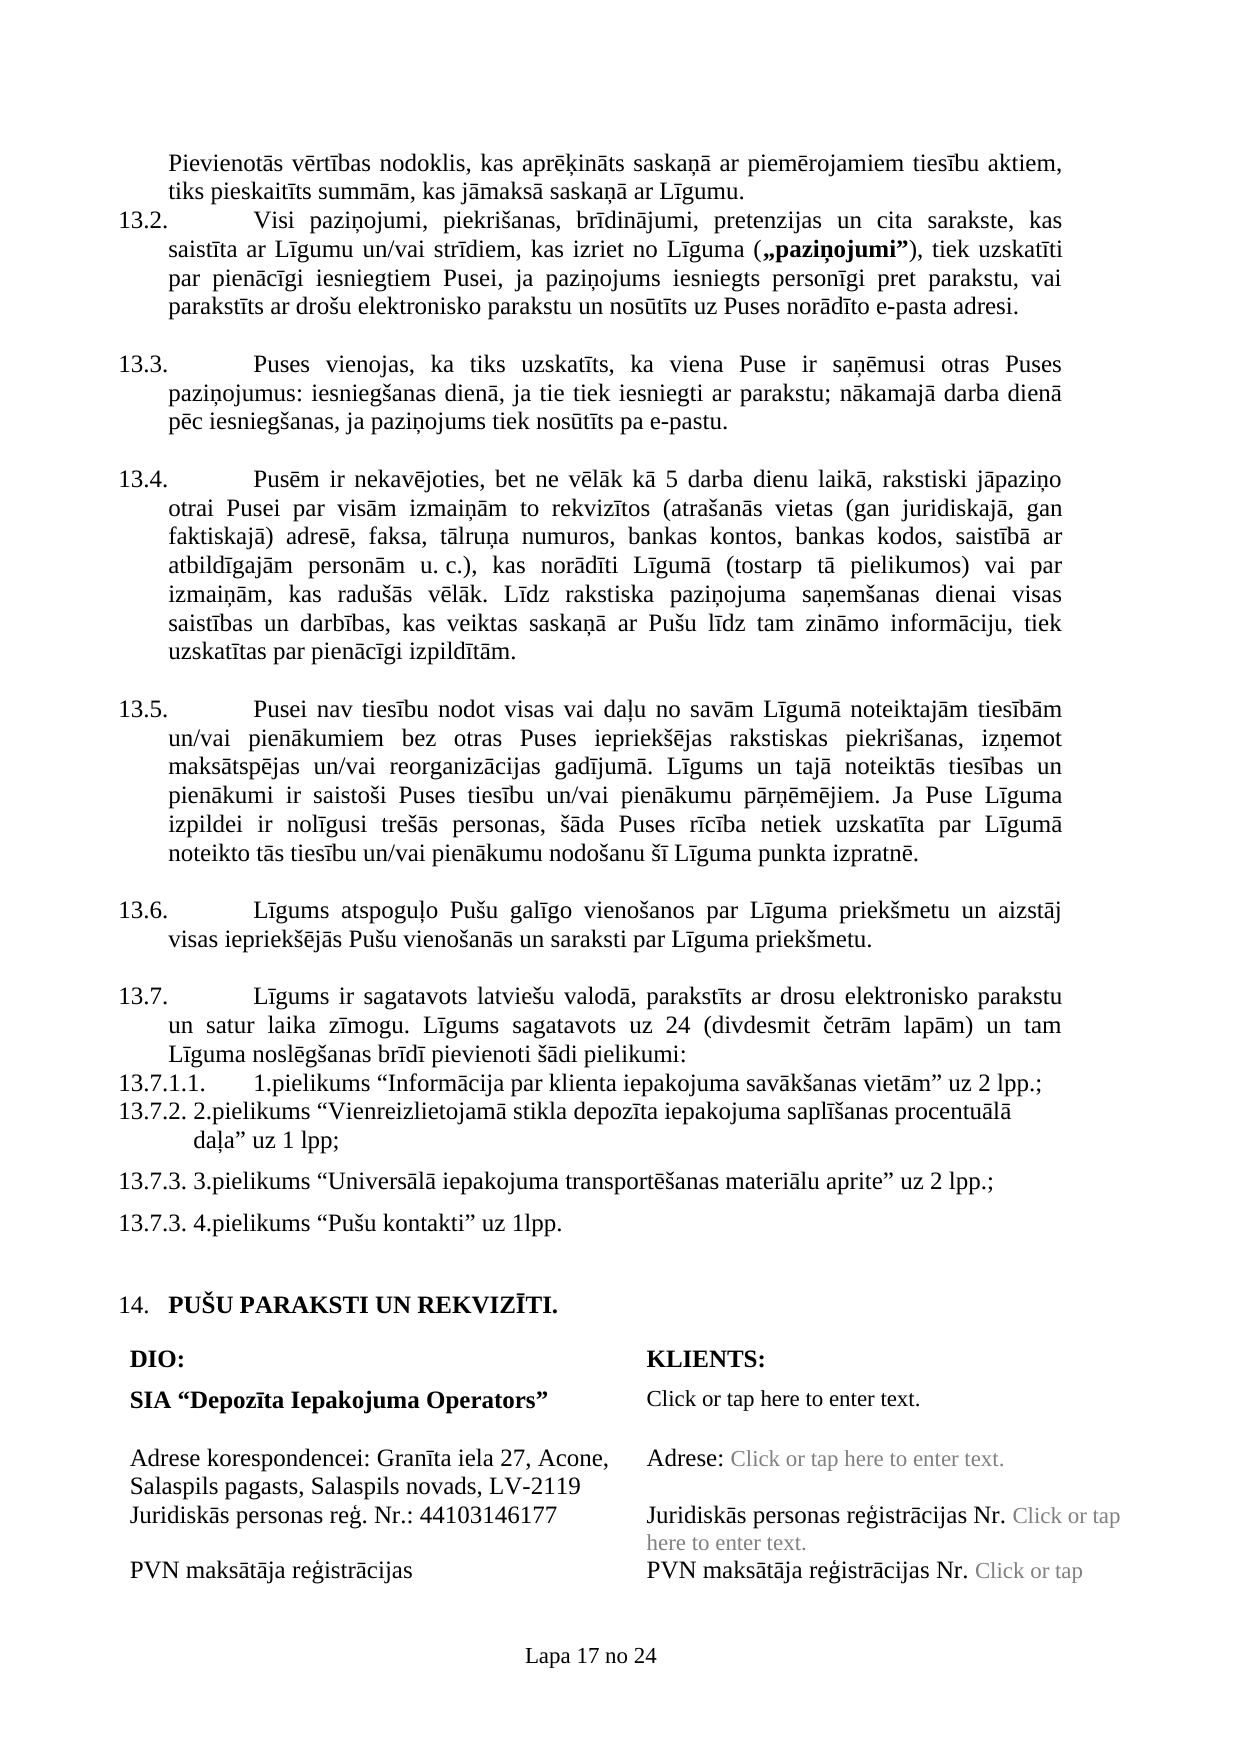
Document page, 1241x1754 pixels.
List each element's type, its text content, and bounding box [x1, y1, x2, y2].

list Puses vienojas, ka tiks uzskatīts, ka viena Puse ir saņēmusi otras Puses paziņojumus: iesniegšanas dienā, ja tie tiek iesniegti ar parakstu; nākamajā darba dienā pēc iesniegšanas, ja paziņojums tiek nosūtīts pa e-pastu. [118, 349, 1063, 435]
list Pusei nav tiesību nodot visas vai daļu no savām Līgumā noteiktajām tiesībām un/vai pienākumiem bez otras Puses iepriekšējas rakstiskas piekrišanas, izņemot maksātspējas un/vai reorganizācijas gadījumā. Līgums un tajā noteiktās tiesības un pienākumi ir saistoši Puses tiesību un/vai pienākumu pārņēmējiem. Ja Puse Līguma izpildei ir nolīgusi trešās personas, šāda Puses rīcība netiek uzskatīta par Līgumā noteikto tās tiesību un/vai pienākumu nodošanu šī Līguma punkta izpratnē. [118, 694, 1063, 866]
table_cell [635, 1385, 1135, 1414]
table_cell SIA “Depozīta Iepakojuma Operators” [118, 1385, 635, 1414]
list 4.pielikums “Pušu kontakti” uz 1lpp. [118, 1208, 1063, 1236]
table_cell Juridiskās personas reģ. Nr.: 44103146177 [118, 1500, 635, 1555]
list Pusēm ir nekavējoties, bet ne vēlāk kā 5 darba dienu laikā, rakstiski jāpaziņo otrai Pusei par visām izmaiņām to rekvizītos (atrašanās vietas (gan juridiskajā, gan faktiskajā) adresē, faksa, tālruņa numuros, bankas kontos, bankas kodos, saistībā ar atbildīgajām personām u. c.), kas norādīti Līgumā (tostarp tā pielikumos) vai par izmaiņām, kas radušās vēlāk. Līdz rakstiska paziņojuma saņemšanas dienai visas saistības un darbības, kas veiktas saskaņā ar Pušu līdz tam zināmo informāciju, tiek uzskatītas par pienācīgi izpildītām. [118, 464, 1063, 665]
table_header DIO: [118, 1331, 635, 1385]
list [118, 148, 1063, 205]
text 13.7.3. 3.pielikums “Universālā iepakojuma transportēšanas materiālu aprite” uz 2 lpp.; [118, 1166, 1063, 1195]
table_cell Juridiskās personas reģistrācijas Nr. [635, 1500, 1135, 1555]
table_cell Adrese: [635, 1414, 1135, 1500]
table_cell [118, 1555, 635, 1584]
list Līgums ir sagatavots latviešu valodā, parakstīts ar drosu elektronisko parakstu un satur laika zīmogu. Līgums sagatavots uz 24 (divdesmit četrām lapām) un tam Līguma noslēgšanas brīdī pievienoti šādi pielikumi: [118, 981, 1063, 1068]
list Līgums atspoguļo Pušu galīgo vienošanos par Līguma priekšmetu un aizstāj visas iepriekšējās Pušu vienošanās un saraksti par Līguma priekšmetu. [118, 895, 1063, 953]
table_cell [635, 1555, 1135, 1584]
list 2.pielikums “Vienreizlietojamā stikla depozīta iepakojuma saplīšanas procentuālā daļa” uz 1 lpp; [118, 1096, 1063, 1154]
list Visi paziņojumi, piekrišanas, brīdinājumi, pretenzijas un cita sarakste, kas saistīta ar Līgumu un/vai strīdiem, kas izriet no Līguma („paziņojumi”), tiek uzskatīti par pienācīgi iesniegtiem Pusei, ja paziņojums iesniegts personīgi pret parakstu, vai parakstīts ar drošu elektronisko parakstu un nosūtīts uz Puses norādīto e-pasta adresi. [118, 205, 1063, 320]
table_cell Adrese korespondencei: Granīta iela 27, Acone, Salaspils pagasts, Salaspils novads, LV-2119 [118, 1414, 635, 1500]
list PUŠU PARAKSTI UN REKVIZĪTI. [118, 1290, 1063, 1319]
list 1.pielikums “Informācija par klienta iepakojuma savākšanas vietām” uz 2 lpp.; [118, 1068, 1063, 1096]
table_header KLIENTS: [635, 1331, 1135, 1385]
